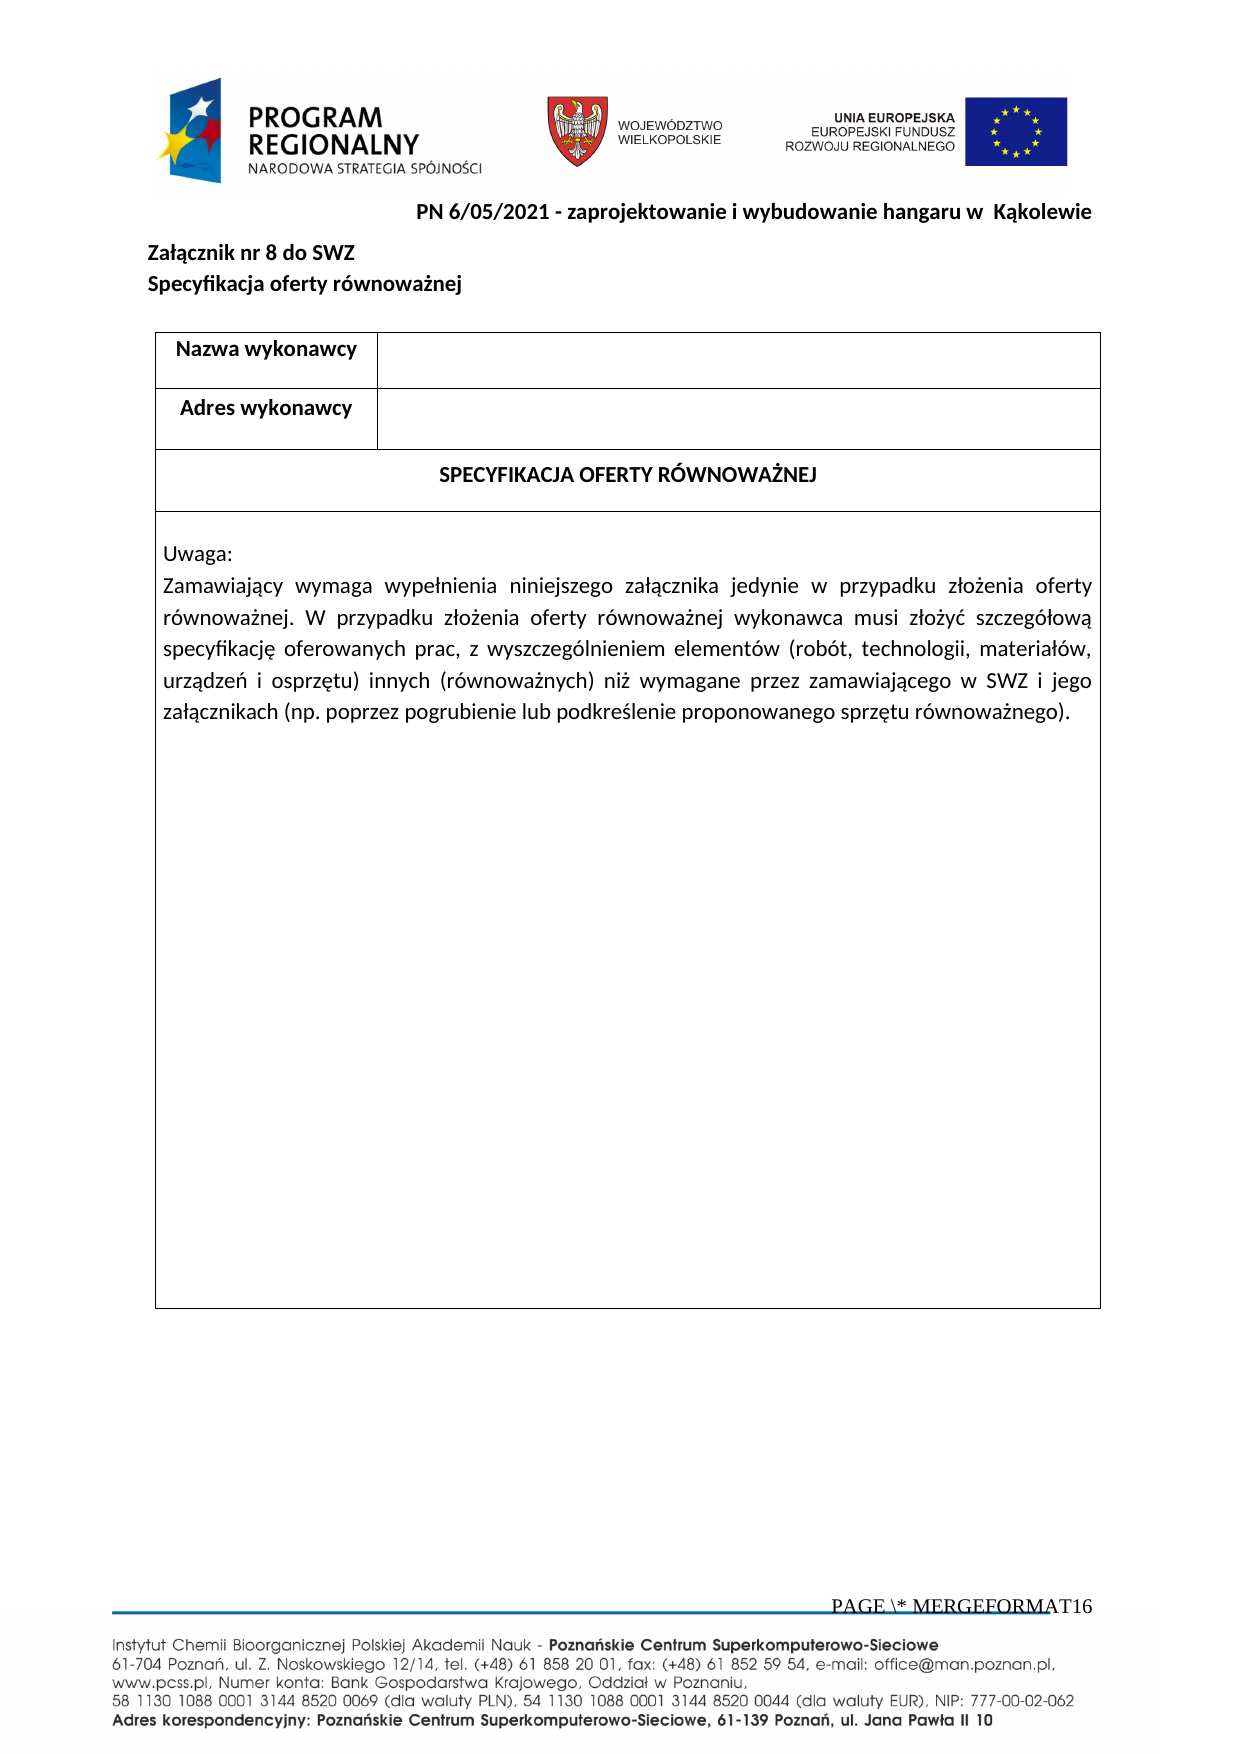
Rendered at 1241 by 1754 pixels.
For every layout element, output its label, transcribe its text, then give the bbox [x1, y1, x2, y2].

text Specyfikacja oferty równoważnej [148, 269, 1092, 297]
picture [1, 1609, 1161, 1754]
table_header Nazwa wykonawcy [156, 333, 377, 388]
text Załącznik nr 8 do SWZ [148, 238, 1092, 266]
picture [147, 66, 1069, 197]
table_header [378, 333, 1100, 388]
table_cell [378, 389, 1100, 449]
table_cell Uwaga: Zamawiający wymaga wypełnienia niniejszego załącznika jedynie w przypadku złożenia oferty równoważnej. W przypadku złożenia oferty równoważnej wykonawca musi złożyć szczegółową specyfikację oferowanych prac, z wyszczególnieniem elementów (robót, technologii, materiałów, urządzeń i osprzętu) innych (równoważnych) niż wymagane przez zamawiającego w SWZ i jego załącznikach (np. poprzez pogrubienie lub podkreślenie proponowanego sprzętu równoważnego). [156, 512, 1100, 1308]
table_cell Adres wykonawcy [156, 389, 377, 449]
table_cell SPECYFIKACJA OFERTY RÓWNOWAŻNEJ [156, 450, 1100, 511]
